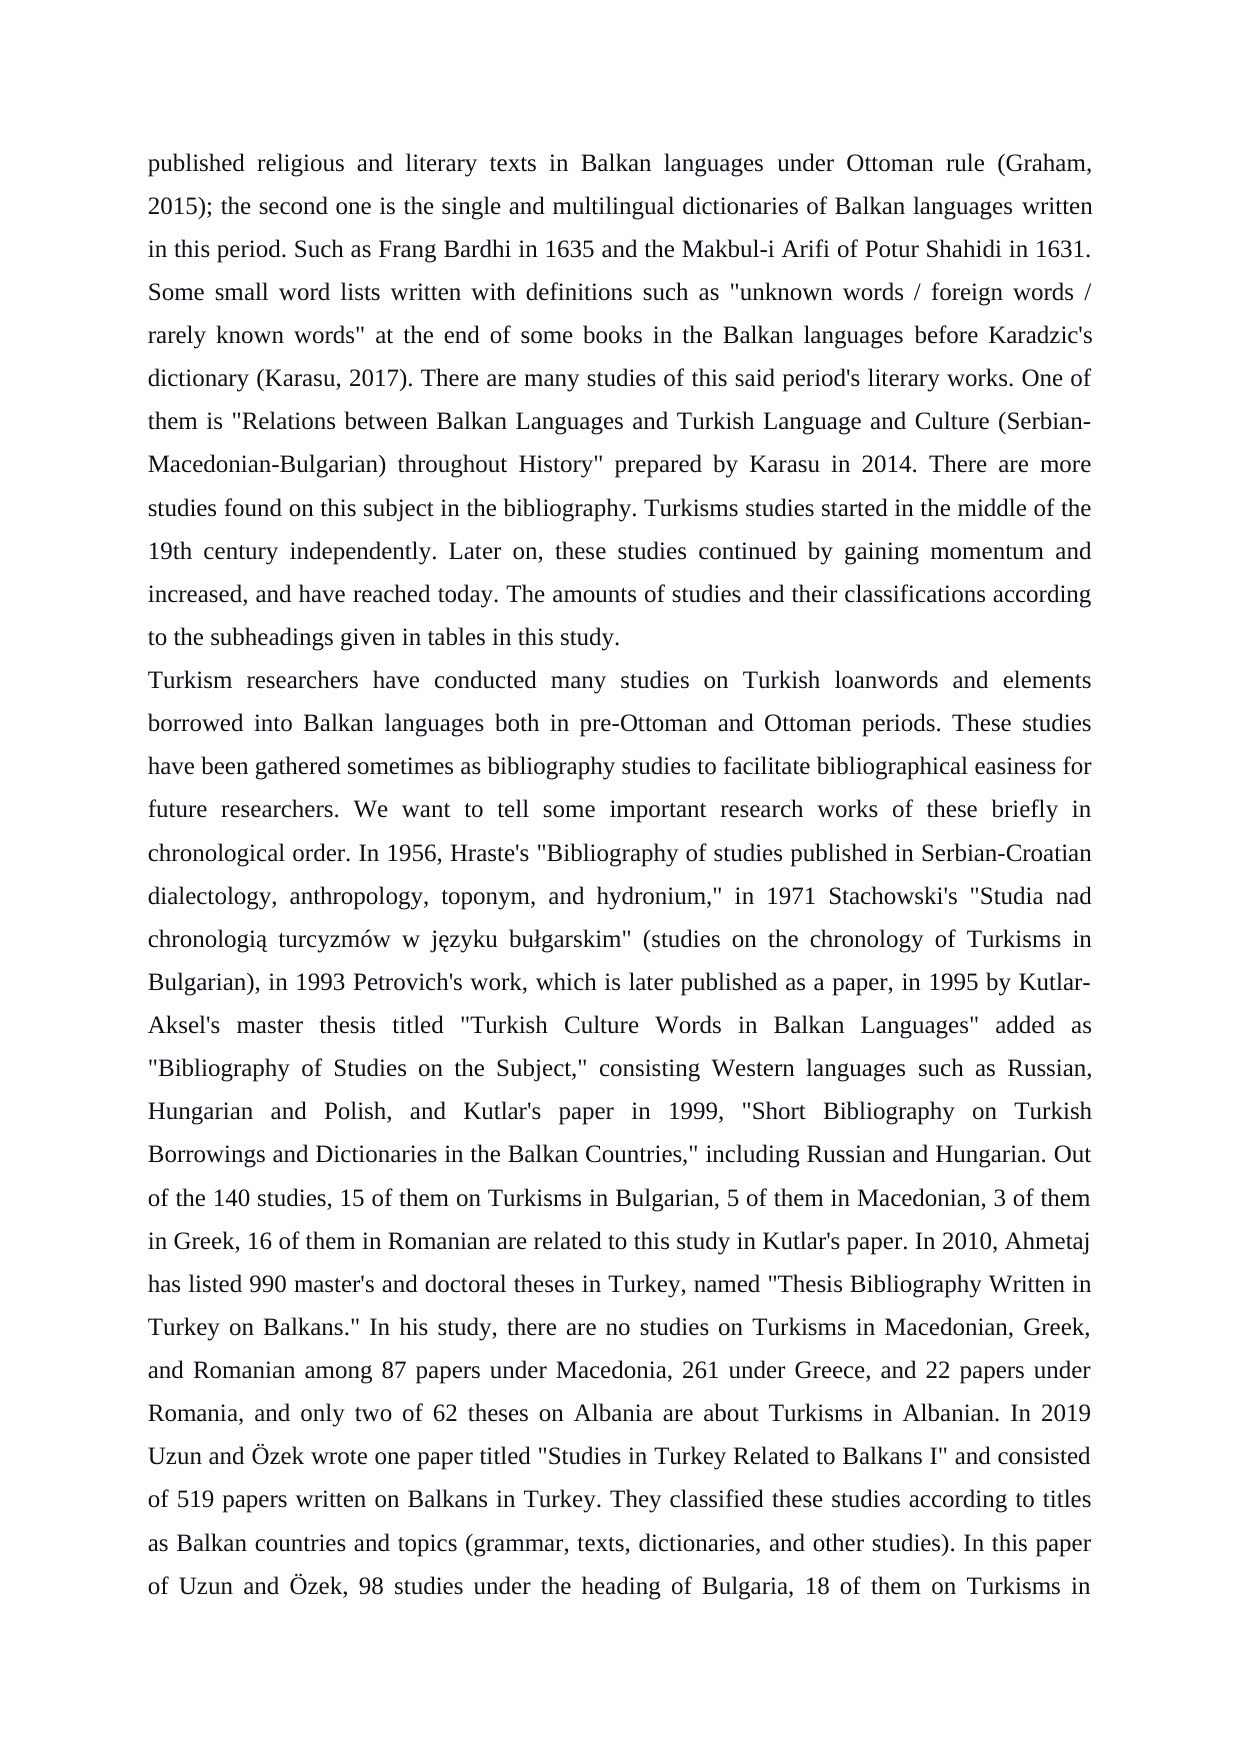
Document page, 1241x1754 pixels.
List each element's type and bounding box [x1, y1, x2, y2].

text [148, 148, 1093, 651]
text [148, 665, 1093, 1599]
